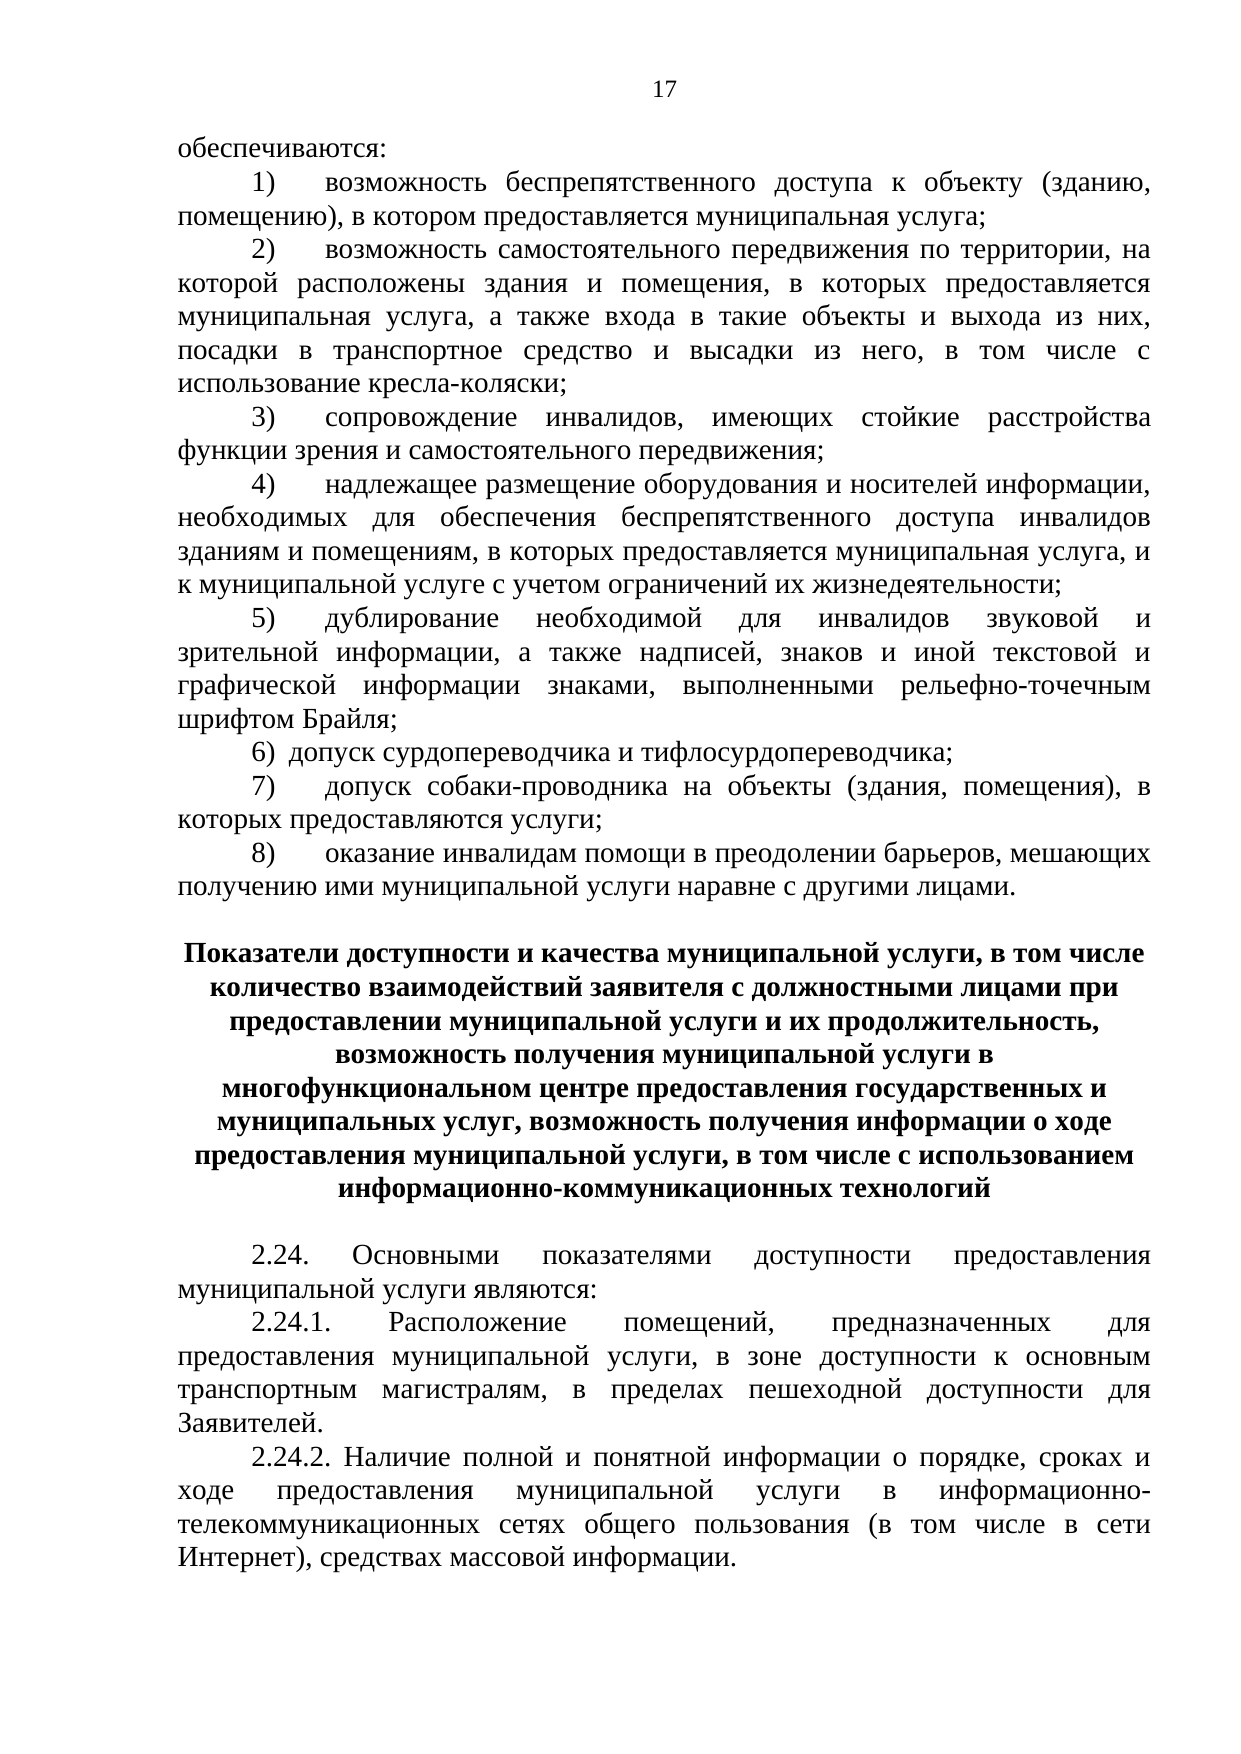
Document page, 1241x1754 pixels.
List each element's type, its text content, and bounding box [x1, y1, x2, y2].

text Показатели доступности и качества муниципальной услуги, в том числе количество взаимодействий заявителя с должностными лицами при предоставлении муниципальной услуги и их продолжительность, возможность получения муниципальной услуги в многофункциональном центре предоставления государственных и муниципальных услуг, возможность получения информации о ходе предоставления муниципальной услуги, в том числе с использованием информационно-коммуникационных технологий [177, 936, 1152, 1204]
list сопровождение инвалидов, имеющих стойкие расстройства функции зрения и самостоятельного передвижения; [177, 399, 1152, 466]
list надлежащее размещение оборудования и носителей информации, необходимых для обеспечения беспрепятственного доступа инвалидов зданиям и помещениям, в которых предоставляется муниципальная услуга, и к муниципальной услуге с учетом ограничений их жизнедеятельности; [177, 466, 1152, 600]
list оказание инвалидам помощи в преодолении барьеров, мешающих получению ими муниципальной услуги наравне с другими лицами. [177, 835, 1152, 902]
text 2.24.2. Наличие полной и понятной информации о порядке, сроках и ходе предоставления муниципальной услуги в информационно-телекоммуникационных сетях общего пользования (в том числе в сети Интернет), средствах массовой информации. [177, 1439, 1152, 1573]
list допуск собаки-проводника на объекты (здания, помещения), в которых предоставляются услуги; [177, 768, 1152, 835]
list дублирование необходимой для инвалидов звуковой и зрительной информации, а также надписей, знаков и иной текстовой и графической информации знаками, выполненными рельефно-точечным шрифтом Брайля; [177, 600, 1152, 734]
text 2.24.1. Расположение помещений, предназначенных для предоставления муниципальной услуги, в зоне доступности к основным транспортным магистралям, в пределах пешеходной доступности для Заявителей. [177, 1304, 1152, 1439]
list допуск сурдопереводчика и тифлосурдопереводчика; [251, 734, 1152, 768]
text 2.24. Основными показателями доступности предоставления муниципальной услуги являются: [177, 1237, 1152, 1304]
list возможность самостоятельного передвижения по территории, на которой расположены здания и помещения, в которых предоставляется муниципальная услуга, а также входа в такие объекты и выхода из них, посадки в транспортное средство и высадки из него, в том числе с использование кресла-коляски; [177, 231, 1152, 399]
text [177, 131, 1152, 164]
list возможность беспрепятственного доступа к объекту (зданию, помещению), в котором предоставляется муниципальная услуга; [177, 164, 1152, 231]
